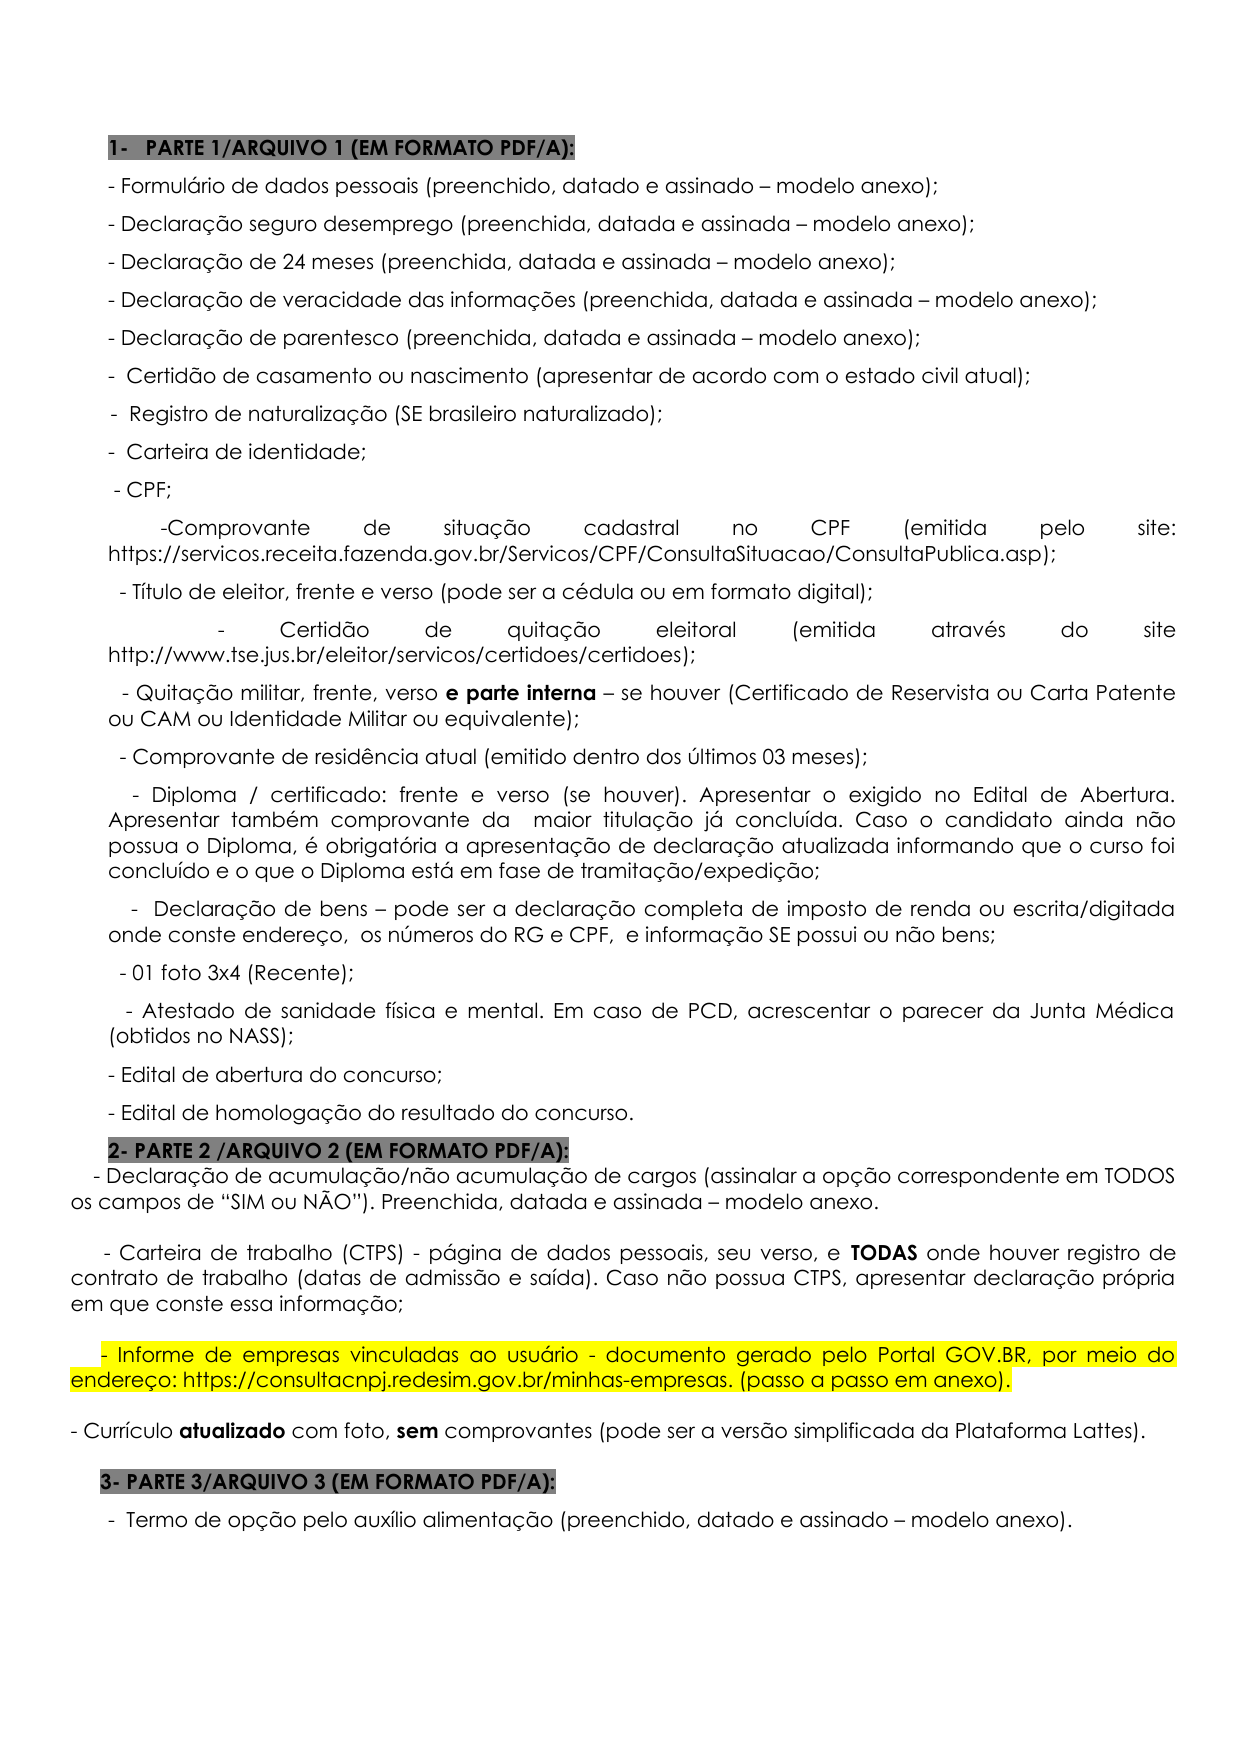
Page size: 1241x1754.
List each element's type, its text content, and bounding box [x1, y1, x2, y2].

table_header PARTE 1/ARQUIVO 1 (EM FORMATO PDF/A): - Formulário de dados pessoais (preenchido, datado e assinado – modelo anexo); - Declaração seguro desemprego (preenchida, datada e assinada – modelo anexo); - Declaração de 24 meses (preenchida, datada e assinada – modelo anexo); - Declaração de veracidade das informações (preenchida, datada e assinada – modelo anexo); - Declaração de parentesco (preenchida, datada e assinada – modelo anexo); - Certidão de casamento ou nascimento (apresentar de acordo com o estado civil atual); - Registro de naturalização (SE brasileiro naturalizado); - Carteira de identidade; - CPF; -Comprovante de situação cadastral no CPF (emitida pelo site: https://servicos.receita.fazenda.gov.br/Servicos/CPF/ConsultaSituacao/ConsultaPublica.asp); - Título de eleitor, frente e verso (pode ser a cédula ou em formato digital); - Certidão de quitação eleitoral (emitida através do site http://www.tse.jus.br/eleitor/servicos/certidoes/certidoes); - Quitação militar, frente, verso e parte interna – se houver (Certificado de Reservista ou Carta Patente ou CAM ou Identidade Militar ou equivalente); - Comprovante de residência atual (emitido dentro dos últimos 03 meses); - Diploma / certificado: frente e verso (se houver). Apresentar o exigido no Edital de Abertura. Apresentar também comprovante da maior titulação já concluída. Caso o candidato ainda não possua o Diploma, é obrigatória a apresentação de declaração atualizada informando que o curso foi concluído e o que o Diploma está em fase de tramitação/expedição; - Declaração de bens – pode ser a declaração completa de imposto de renda ou escrita/digitada onde conste endereço, os números do RG e CPF, e informação SE possui ou não bens; - 01 foto 3x4 (Recente); - Atestado de sanidade física e mental. Em caso de PCD, acrescentar o parecer da Junta Médica (obtidos no NASS); - Edital de abertura do concurso; - Edital de homologação do resultado do concurso. 2- PARTE 2 /ARQUIVO 2 (EM FORMATO PDF/A): - Declaração de acumulação/não acumulação de cargos (assinalar a opção correspondente em TODOS os campos de “SIM ou NÃO”). Preenchida, datada e assinada – modelo anexo. - Carteira de trabalho (CTPS) - página de dados pessoais, seu verso, e TODAS onde houver registro de contrato de trabalho (datas de admissão e saída). Caso não possua CTPS, apresentar declaração própria em que conste essa informação; - Informe de empresas vinculadas ao usuário - documento gerado pelo Portal GOV.BR, por meio do endereço: https://consultacnpj.redesim.gov.br/minhas-empresas. (passo a passo em anexo). - Currículo atualizado com foto, sem comprovantes (pode ser a versão simplificada da Plataforma Lattes). 3- PARTE 3/ARQUIVO 3 (EM FORMATO PDF/A): - Termo de opção pelo auxílio alimentação (preenchido, datado e assinado – modelo anexo). [59, 122, 1188, 1532]
